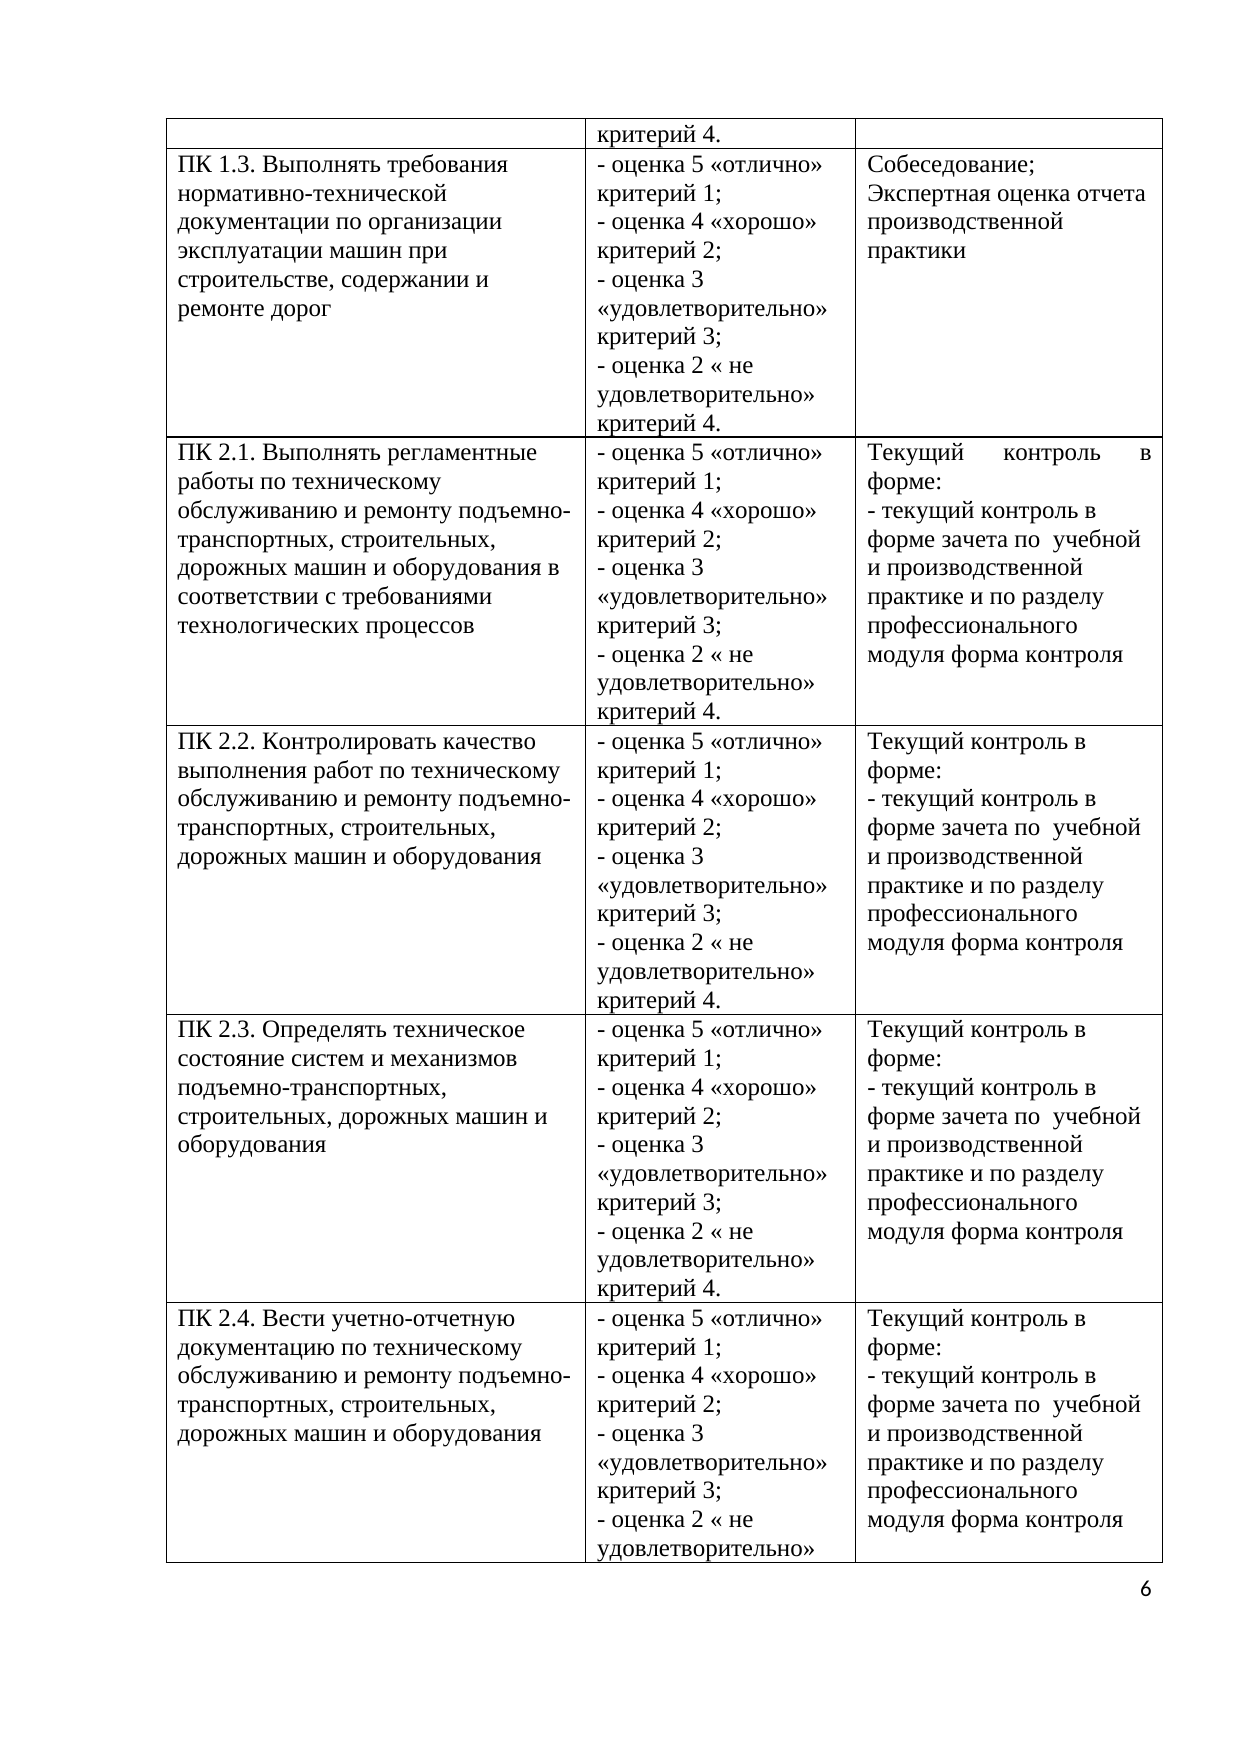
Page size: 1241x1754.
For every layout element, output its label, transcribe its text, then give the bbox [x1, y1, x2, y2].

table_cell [856, 1303, 1162, 1562]
table_cell ПК 2.2. Контролировать качество выполнения работ по техническому обслуживанию и ремонту подъемно-транспортных, строительных, дорожных машин и оборудования [167, 726, 585, 1013]
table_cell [856, 119, 1162, 148]
table_cell ПК 1.3. Выполнять требования нормативно-технической документации по организации эксплуатации машин при строительстве, содержании и ремонте дорог [167, 149, 585, 436]
table_cell ПК 2.3. Определять техническое состояние систем и механизмов подъемно-транспортных, строительных, дорожных машин и оборудования [167, 1015, 585, 1302]
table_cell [586, 1303, 855, 1562]
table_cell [586, 119, 855, 148]
table_cell Собеседование; Экспертная оценка отчета производственной практики [856, 149, 1162, 436]
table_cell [167, 119, 585, 148]
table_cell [167, 1303, 585, 1562]
table_cell ПК 2.1. Выполнять регламентные работы по техническому обслуживанию и ремонту подъемно- транспортных, строительных, дорожных машин и оборудования в соответствии с требованиями технологических процессов [167, 438, 585, 725]
